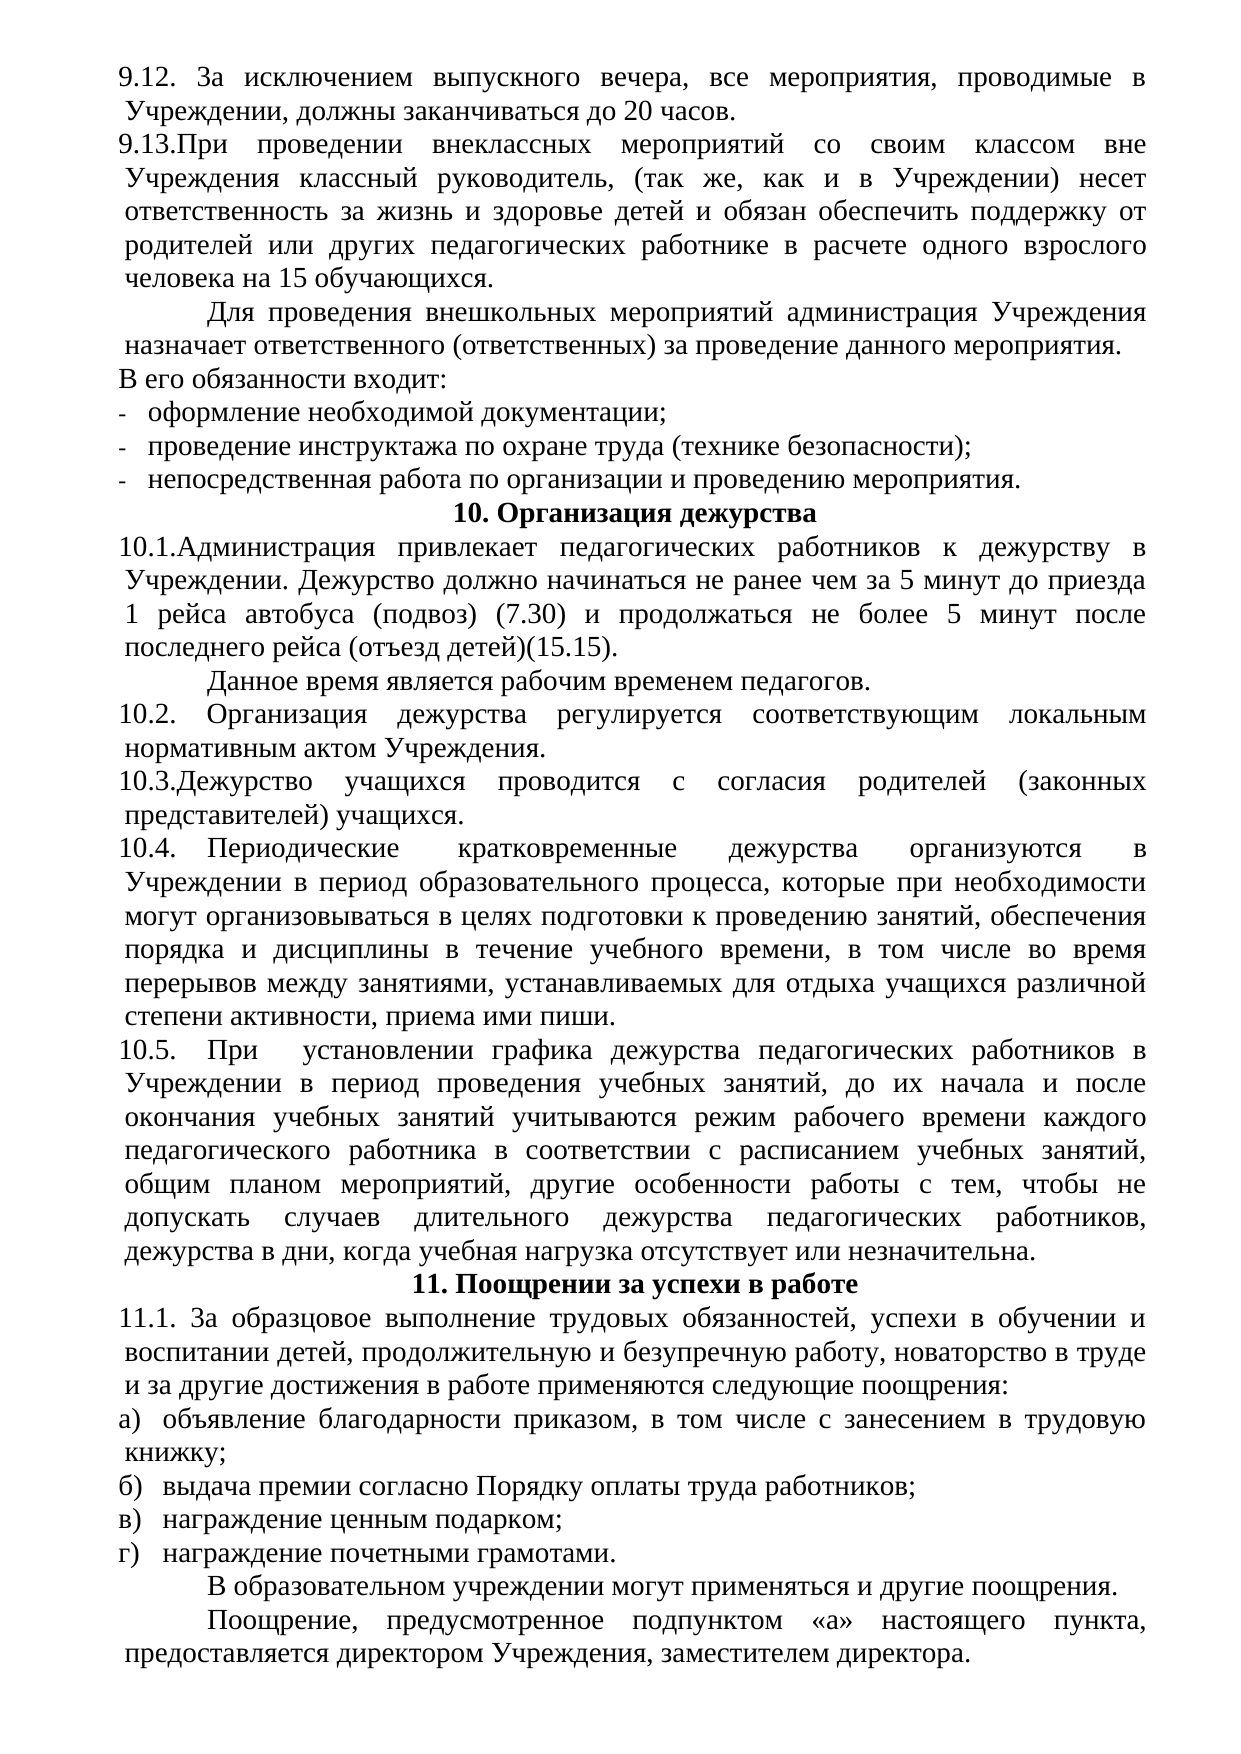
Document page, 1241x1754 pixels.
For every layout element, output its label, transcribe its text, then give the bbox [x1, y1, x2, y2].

text 10.3.Дежурство учащихся проводится с согласия родителей (законных представителей) учащихся. [118, 763, 1147, 831]
text 11. Поощрении за успехи в работе [118, 1267, 1152, 1300]
list проведение инструктажа по охране труда (технике безопасности); [118, 428, 1152, 462]
text 9.12. 3а исключением выпускного вечера, все мероприятия, проводимые в Учреждении, должны заканчиваться до 20 часов. [118, 59, 1147, 126]
text 11.1. 3а образцовое выполнение трудовых обязанностей, успехи в обучении и воспитании детей, продолжительную и безупречную работу, новаторство в труде и за другие достижения в работе применяются следующие поощрения: [118, 1300, 1147, 1401]
list При установлении графика дежурства педагогических работников в Учреждении в период проведения учебных занятий, до их начала и после окончания учебных занятий учитываются режим рабочего времени каждого педагогического работника в соответствии с расписанием учебных занятий, общим планом мероприятий, другие особенности работы с тем, чтобы не допускать случаев длительного дежурства педагогических работников, дежурства в дни, когда учебная нагрузка отсутствует или незначительна. [118, 1032, 1147, 1267]
text а) объявление благодарности приказом, в том числе с занесением в трудовую книжку; [118, 1401, 1147, 1468]
text 10.1.Администрация привлекает педагогических работников к дежурству в Учреждении. Дежурство должно начинаться не ранее чем за 5 минут до приезда 1 рейса автобуса (подвоз) (7.30) и продолжаться не более 5 минут после последнего рейса (отъезд детей)(15.15). [118, 529, 1147, 663]
list непосредственная работа по организации и проведению мероприятия. [118, 462, 1152, 495]
text в) награждение ценным подарком; [118, 1501, 1152, 1535]
text б) выдача премии согласно Порядку оплаты труда работников; [118, 1468, 1152, 1501]
text Для проведения внешкольных мероприятий администрация Учреждения назначает ответственного (ответственных) за проведение данного мероприятия. [118, 294, 1147, 361]
text 10. Организация дежурства [118, 495, 1152, 529]
text 10.2. Организация дежурства регулируется соответствующим локальным нормативным актом Учреждения. [118, 696, 1147, 763]
list Периодические кратковременные дежурства организуются в Учреждении в период образовательного процесса, которые при необходимости могут организовываться в целях подготовки к проведению занятий, обеспечения порядка и дисциплины в течение учебного времени, в том числе во время перерывов между занятиями, устанавливаемых для отдыха учащихся различной степени активности, приема ими пиши. [118, 831, 1147, 1032]
text В его обязанности входит: [118, 361, 1152, 394]
list оформление необходимой документации; [118, 394, 1152, 428]
text В образовательном учреждении могут применяться и другие поощрения. [118, 1568, 1152, 1602]
text Поощрение, предусмотренное подпунктом «а» настоящего пункта, предоставляется директором Учреждения, заместителем директора. [118, 1602, 1147, 1669]
text Данное время является рабочим временем педагогов. [118, 663, 1152, 696]
text г) награждение почетными грамотами. [118, 1535, 1152, 1568]
text 9.13.При проведении внеклассных мероприятий со своим классом вне Учреждения классный руководитель, (так же, как и в Учреждении) несет ответственность за жизнь и здоровье детей и обязан обеспечить поддержку от родителей или других педагогических работнике в расчете одного взрослого человека на 15 обучающихся. [118, 126, 1147, 294]
